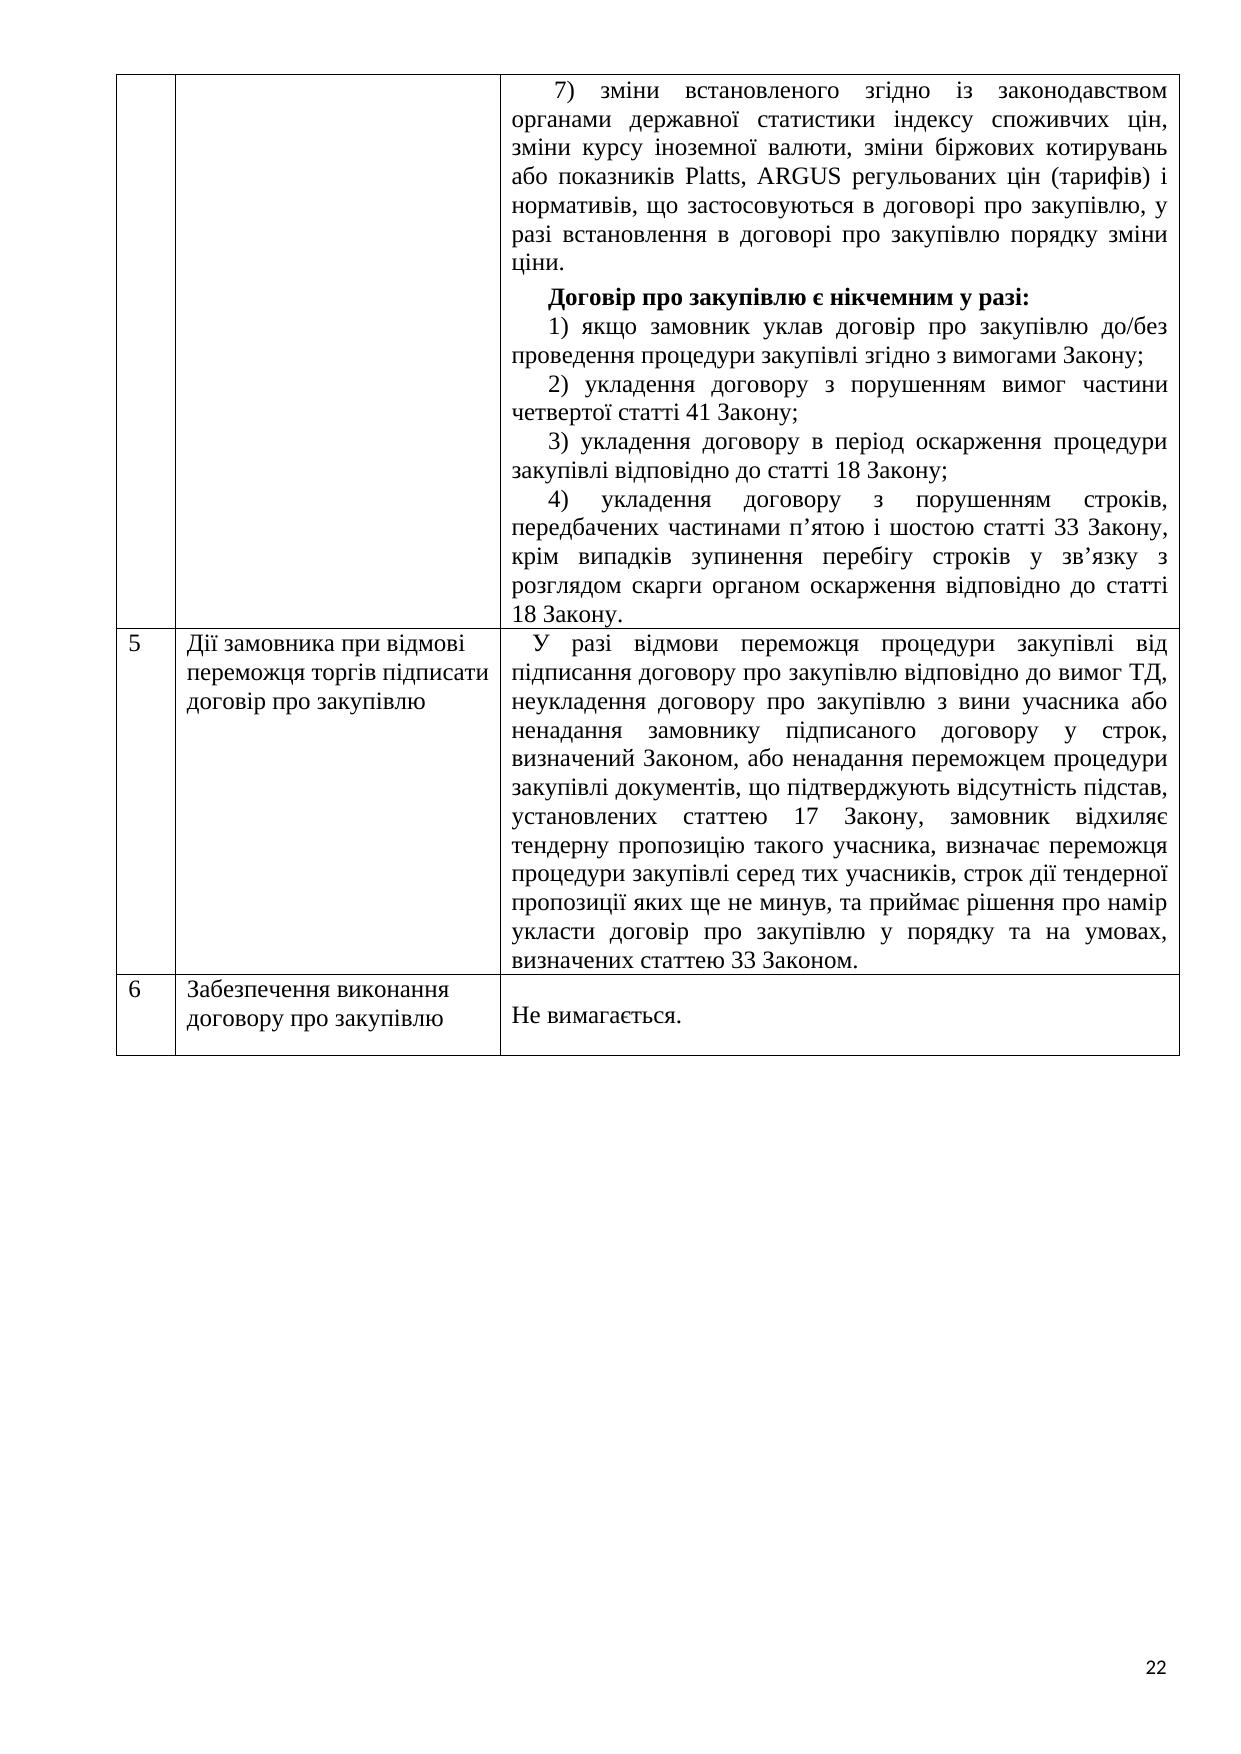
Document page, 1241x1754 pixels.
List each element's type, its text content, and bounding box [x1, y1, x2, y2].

table_cell 4 [117, 75, 175, 627]
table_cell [501, 75, 1179, 627]
table_cell Дії замовника при відмові переможця торгів підписати договір про закупівлю [176, 629, 500, 973]
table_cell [176, 75, 500, 627]
table_cell Не вимагається. [501, 975, 1179, 1055]
table_cell У разі відмови переможця процедури закупівлі від підписання договору про закупівлю відповідно до вимог ТД, неукладення договору про закупівлю з вини учасника або ненадання замовнику підписаного договору у строк, визначений Законом, або ненадання переможцем процедури закупівлі документів, що підтверджують відсутність підстав, установлених статтею 17 Закону, замовник відхиляє тендерну пропозицію такого учасника, визначає переможця процедури закупівлі серед тих учасників, строк дії тендерної пропозиції яких ще не минув, та приймає рішення про намір укласти договір про закупівлю у порядку та на умовах, визначених статтею 33 Законом. [501, 629, 1179, 973]
table_cell 6 [117, 975, 175, 1055]
table_cell 5 [117, 629, 175, 973]
table_cell Забезпечення виконання договору про закупівлю [176, 975, 500, 1055]
